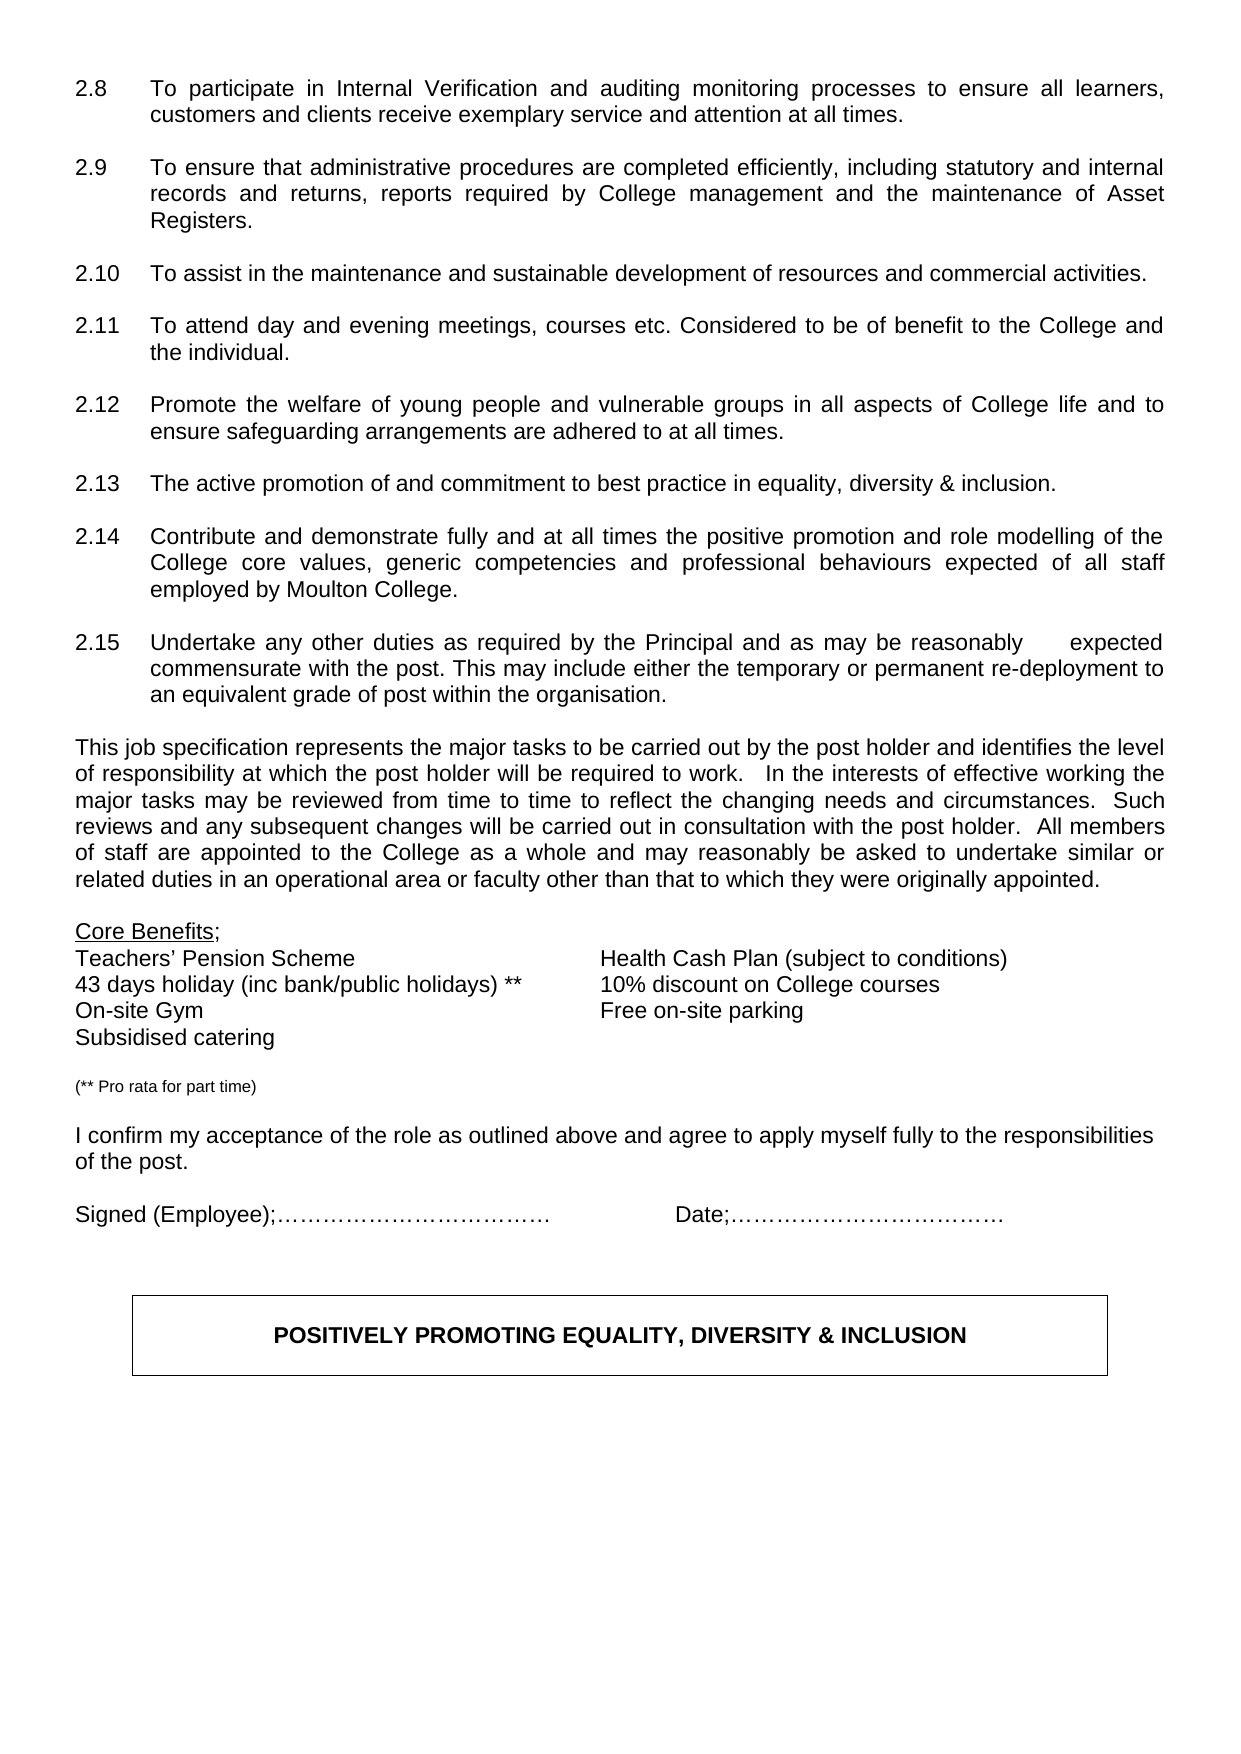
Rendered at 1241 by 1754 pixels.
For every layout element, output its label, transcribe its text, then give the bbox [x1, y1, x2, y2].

text On-site Gym Free on-site parking [75, 997, 1165, 1024]
list To ensure that administrative procedures are completed efficiently, including statutory and internal records and returns, reports required by College management and the maintenance of Asset Registers. [75, 154, 1165, 233]
text Signed (Employee);……………………………… Date;……………………………… [75, 1201, 1165, 1227]
list To attend day and evening meetings, courses etc. Considered to be of benefit to the College and the individual. [75, 312, 1165, 365]
list Promote the welfare of young people and vulnerable groups in all aspects of College life and to ensure safeguarding arrangements are adhered to at all times. [75, 391, 1165, 444]
text Core Benefits; [75, 918, 1165, 945]
list To assist in the maintenance and sustainable development of resources and commercial activities. [75, 259, 1165, 286]
text I confirm my acceptance of the role as outlined above and agree to apply myself fully to the responsibilities of the post. [75, 1122, 1165, 1175]
text 43 days holiday (inc bank/public holidays) ** 10% discount on College courses [75, 971, 1165, 997]
text Subsidised catering [75, 1024, 1165, 1050]
list Undertake any other duties as required by the Principal and as may be reasonably expected commensurate with the post. This may include either the temporary or permanent re-deployment to an equivalent grade of post within the organisation. [75, 628, 1165, 707]
text (** Pro rata for part time) [75, 1076, 1165, 1096]
table_header POSITIVELY PROMOTING EQUALITY, DIVERSITY & INCLUSION [133, 1296, 1107, 1374]
text This job specification represents the major tasks to be carried out by the post holder and identifies the level of responsibility at which the post holder will be required to work. In the interests of effective working the major tasks may be reviewed from time to time to reflect the changing needs and circumstances. Such reviews and any subsequent changes will be carried out in consultation with the post holder. All members of staff are appointed to the College as a whole and may reasonably be asked to undertake similar or related duties in an operational area or faculty other than that to which they were originally appointed. [75, 734, 1165, 892]
text Teachers’ Pension Scheme Health Cash Plan (subject to conditions) [75, 945, 1165, 971]
list Contribute and demonstrate fully and at all times the positive promotion and role modelling of the College core values, generic competencies and professional behaviours expected of all staff employed by Moulton College. [75, 523, 1165, 602]
list To participate in Internal Verification and auditing monitoring processes to ensure all learners, customers and clients receive exemplary service and attention at all times. [75, 75, 1165, 128]
list The active promotion of and commitment to best practice in equality, diversity & inclusion. [75, 470, 1165, 497]
